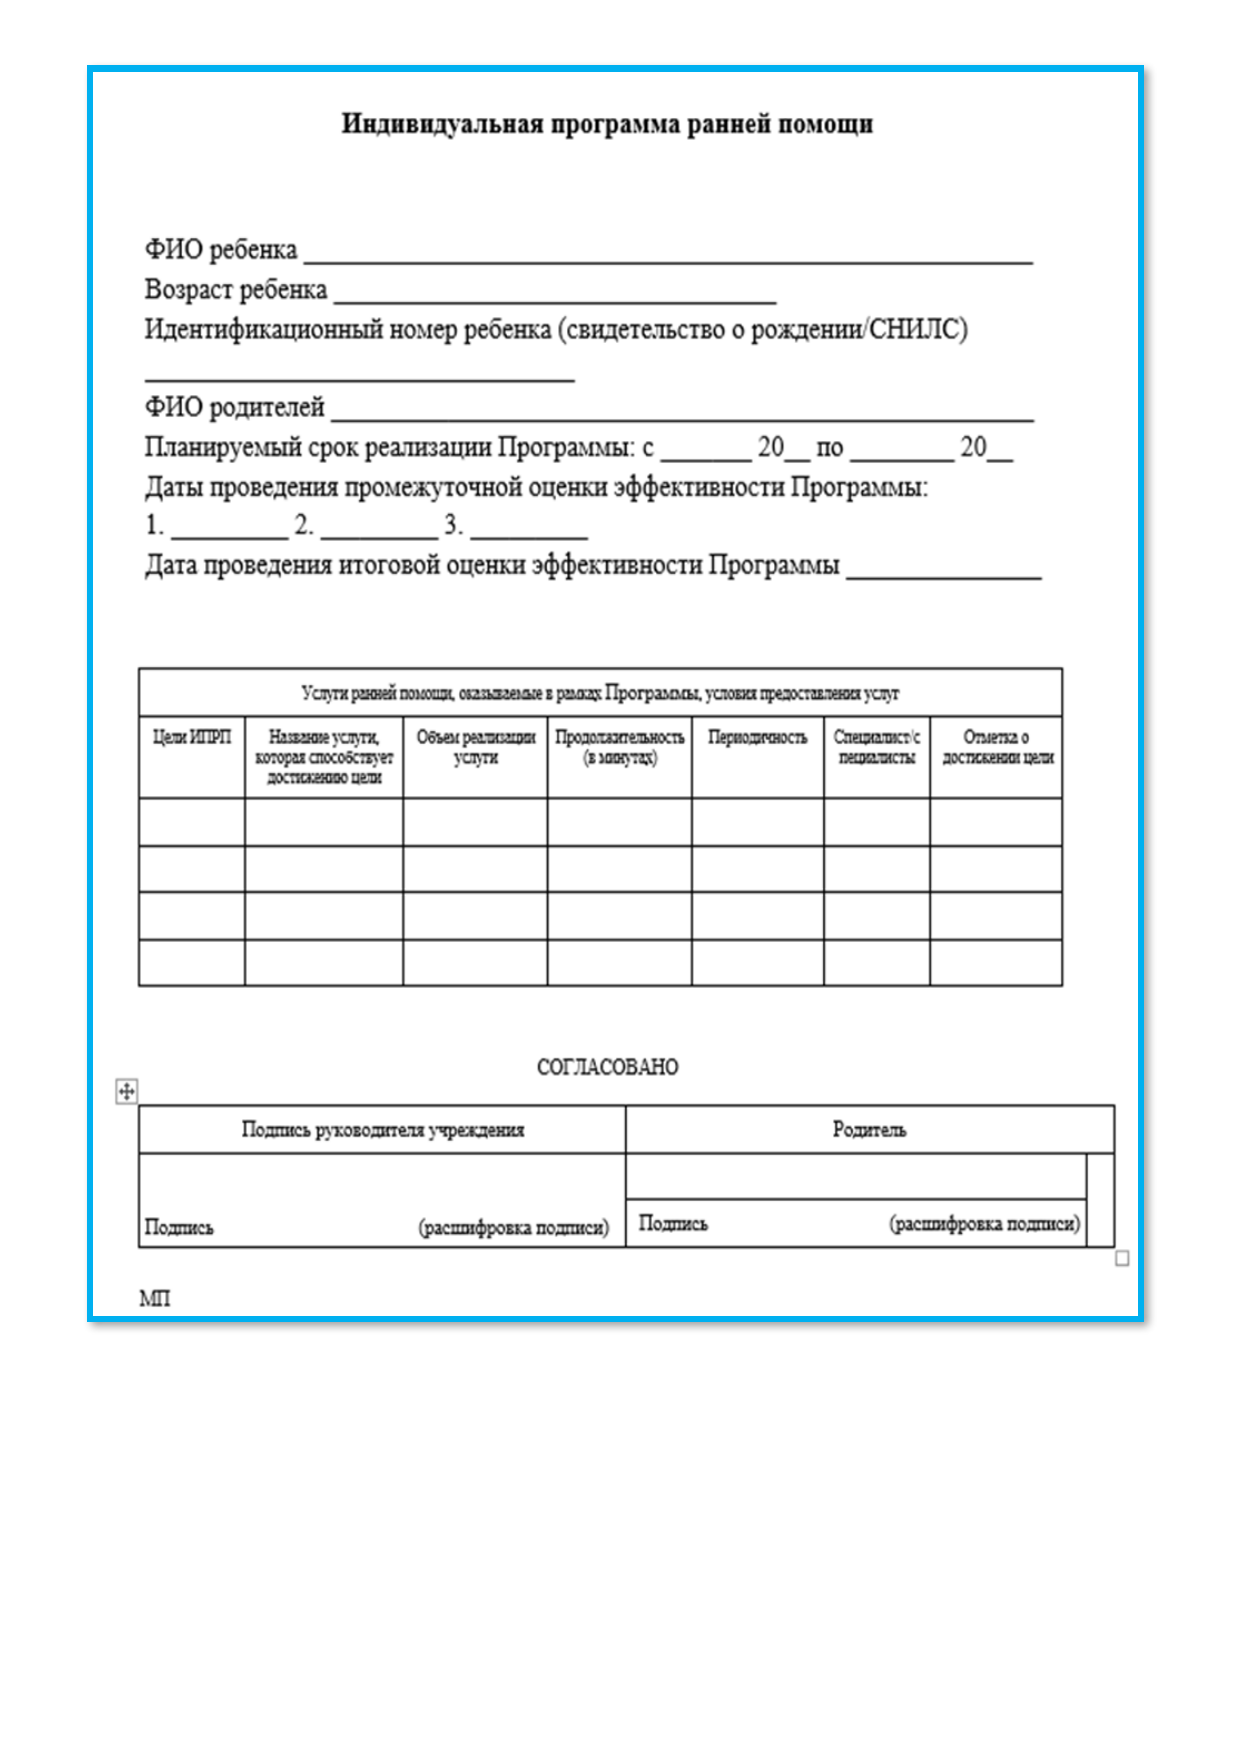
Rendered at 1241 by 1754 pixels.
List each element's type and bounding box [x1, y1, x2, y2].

picture [94, 73, 1137, 1315]
